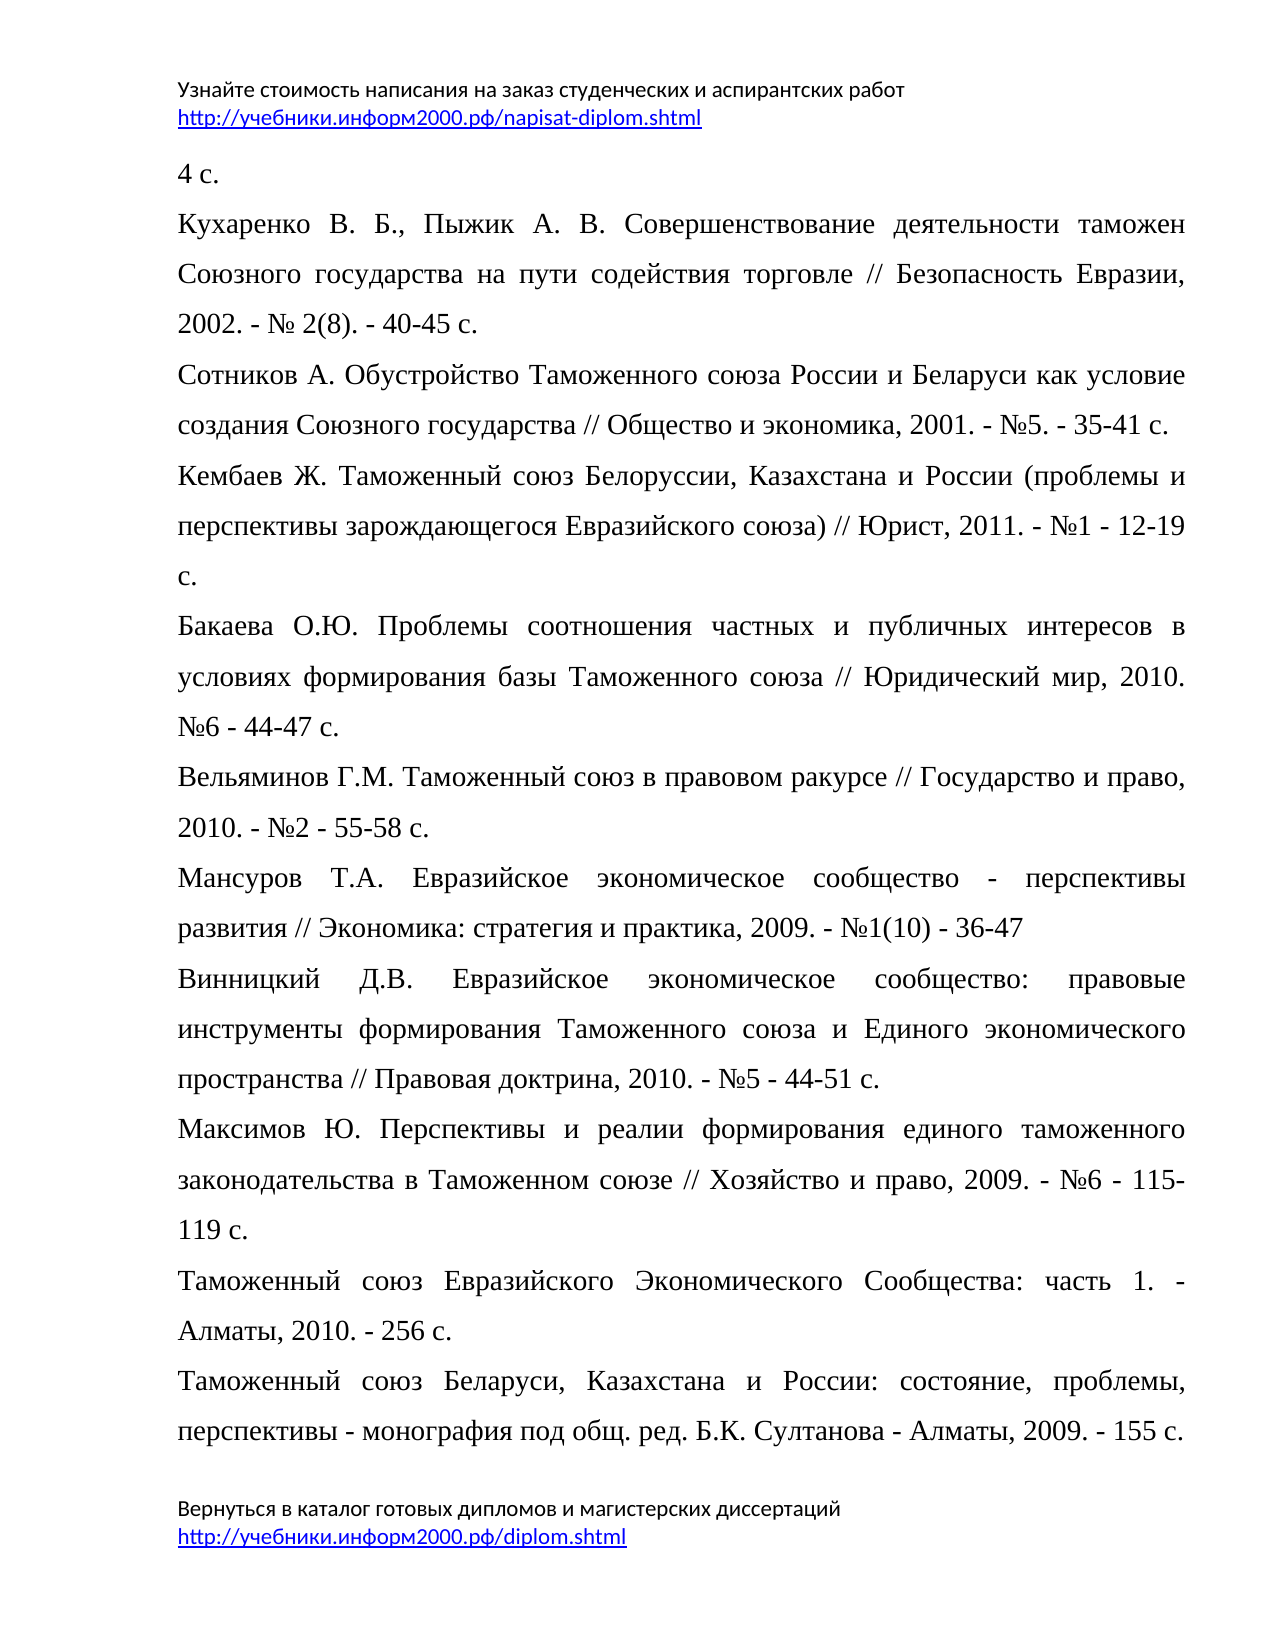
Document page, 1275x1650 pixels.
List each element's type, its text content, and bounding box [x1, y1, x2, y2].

text Бакаева О.Ю. Проблемы соотношения частных и публичных интересов в условиях формирования базы Таможенного союза // Юридический мир, 2010. №6 - 44-47 с. [177, 608, 1186, 743]
text Таможенный союз Беларуси, Казахстана и России: состояние, проблемы, перспективы - монография под общ. ред. Б.К. Султанова - Алматы, 2009. - 155 с. [177, 1363, 1186, 1447]
text Вельяминов Г.М. Таможенный союз в правовом ракурсе // Государство и право, 2010. - №2 - 55-58 с. [177, 759, 1186, 843]
text Кембаев Ж. Таможенный союз Белоруссии, Казахстана и России (проблемы и перспективы зарождающегося Евразийского союза) // Юрист, 2011. - №1 - 12-19 с. [177, 458, 1186, 592]
text Сотников А. Обустройство Таможенного союза России и Беларуси как условие создания Союзного государства // Общество и экономика, 2001. - №5. - 35-41 с. [177, 357, 1186, 441]
text Таможенный союз Евразийского Экономического Сообщества: часть 1. - Алматы, 2010. - 256 с. [177, 1263, 1186, 1346]
text Мансуров Т.А. Евразийское экономическое сообщество - перспективы развития // Экономика: стратегия и практика, 2009. - №1(10) - 36-47 [177, 860, 1186, 944]
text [177, 156, 1186, 189]
text Кухаренко В. Б., Пыжик А. В. Совершенствование деятельности таможен Союзного государства на пути содействия торговле // Безопасность Евразии, 2002. - № 2(8). - 40-45 с. [177, 206, 1186, 340]
text Максимов Ю. Перспективы и реалии формирования единого таможенного законодательства в Таможенном союзе // Хозяйство и право, 2009. - №6 - 115-119 с. [177, 1112, 1186, 1246]
text Винницкий Д.В. Евразийское экономическое сообщество: правовые инструменты формирования Таможенного союза и Единого экономического пространства // Правовая доктрина, 2010. - №5 - 44-51 с. [177, 961, 1186, 1095]
